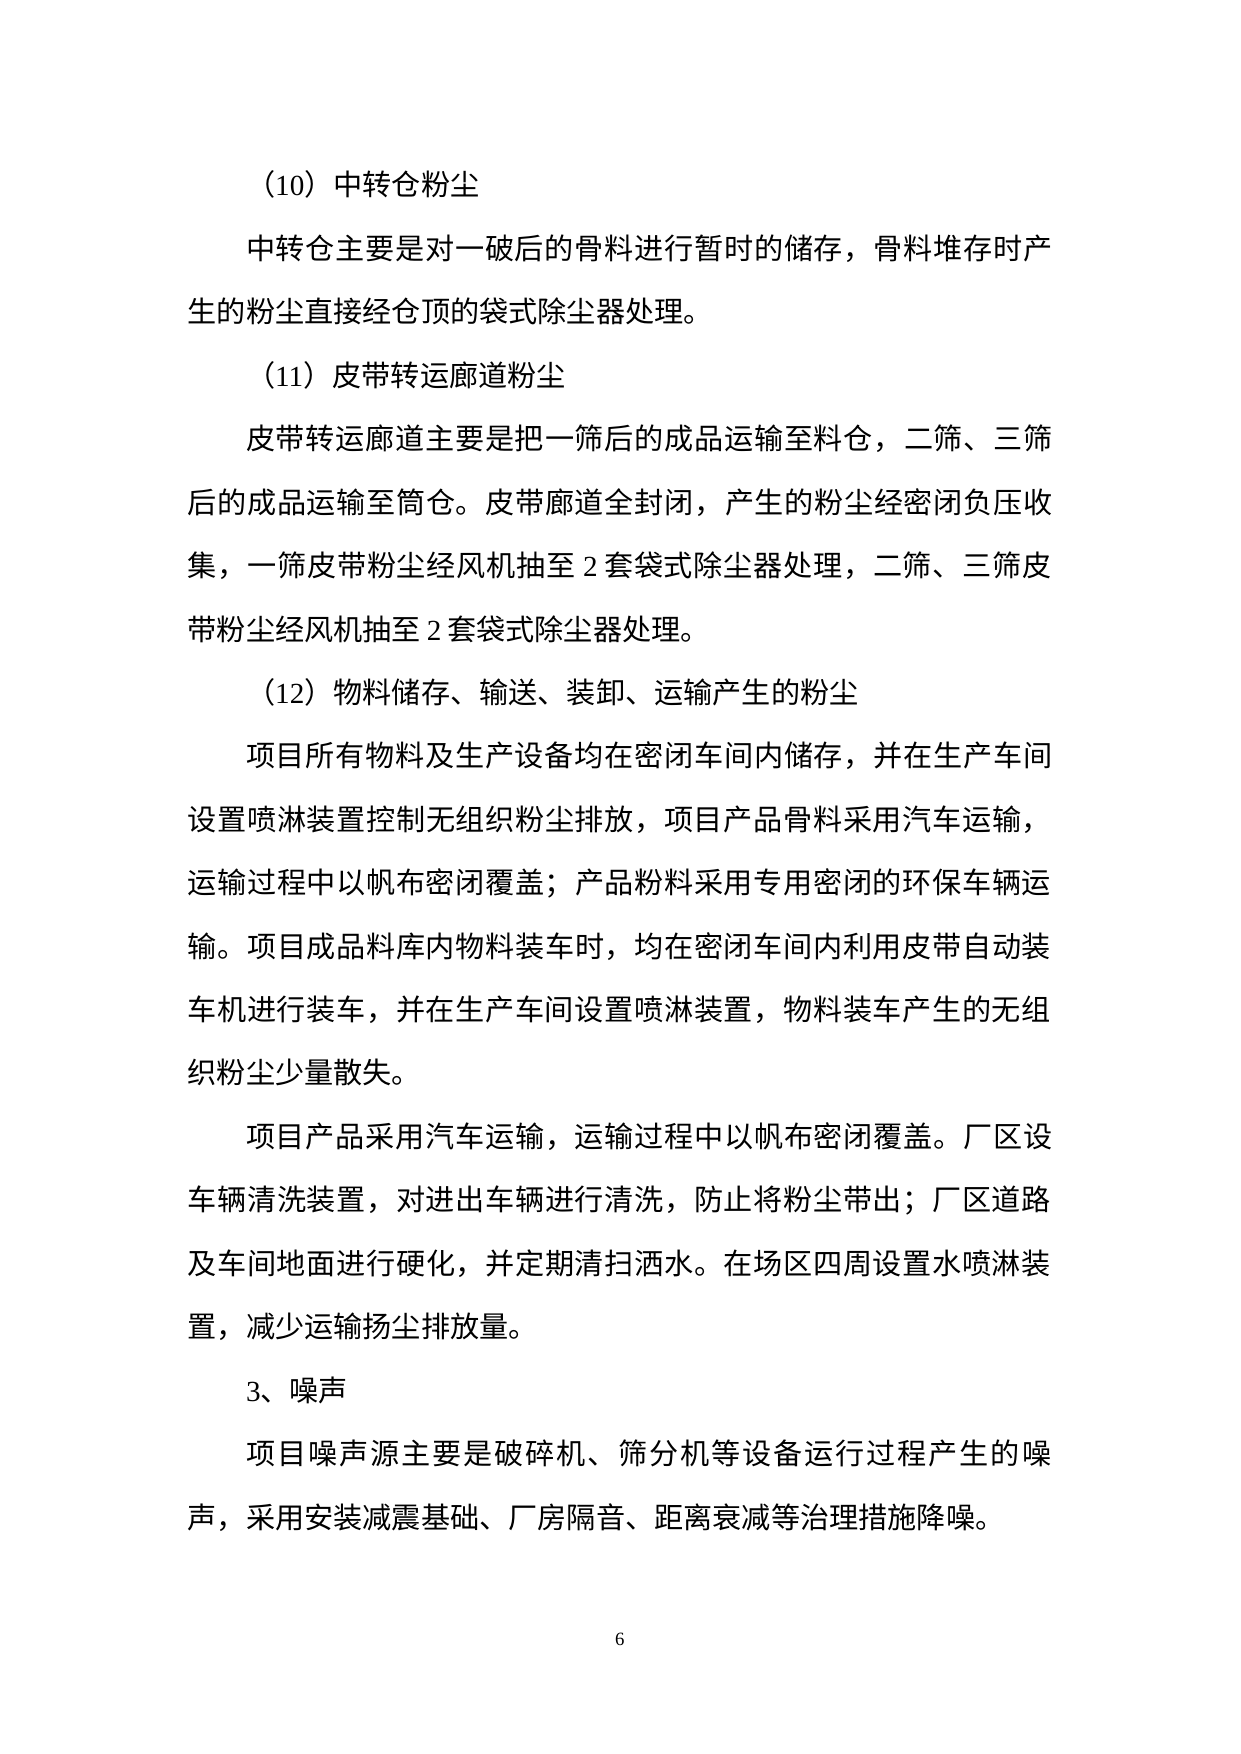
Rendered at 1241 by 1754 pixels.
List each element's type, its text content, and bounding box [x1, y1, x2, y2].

text 项目产品采用汽车运输，运输过程中以帆布密闭覆盖。厂区设车辆清洗装置，对进出车辆进行清洗，防止将粉尘带出；厂区道路及车间地面进行硬化，并定期清扫洒水。在场区四周设置水喷淋装置，减少运输扬尘排放量。 [187, 1113, 1053, 1346]
subtitle 项目噪声源主要是破碎机、筛分机等设备运行过程产生的噪声，采用安装减震基础、厂房隔音、距离衰减等治理措施降噪。 [187, 1431, 1053, 1536]
text 项目所有物料及生产设备均在密闭车间内储存，并在生产车间设置喷淋装置控制无组织粉尘排放，项目产品骨料采用汽车运输，运输过程中以帆布密闭覆盖；产品粉料采用专用密闭的环保车辆运输。项目成品料库内物料装车时，均在密闭车间内利用皮带自动装车机进行装车，并在生产车间设置喷淋装置，物料装车产生的无组织粉尘少量散失。 [187, 733, 1053, 1092]
subtitle （12）物料储存、输送、装卸、运输产生的粉尘 [187, 669, 1053, 712]
subtitle （11）皮带转运廊道粉尘 [187, 352, 1053, 394]
subtitle 皮带转运廊道主要是把一筛后的成品运输至料仓，二筛、三筛后的成品运输至筒仓。皮带廊道全封闭，产生的粉尘经密闭负压收集，一筛皮带粉尘经风机抽至2套袋式除尘器处理，二筛、三筛皮带粉尘经风机抽至2套袋式除尘器处理。 [187, 416, 1053, 648]
subtitle 中转仓主要是对一破后的骨料进行暂时的储存，骨料堆存时产生的粉尘直接经仓顶的袋式除尘器处理。 [187, 225, 1053, 331]
subtitle 3、噪声 [187, 1367, 1053, 1409]
subtitle （10）中转仓粉尘 [187, 162, 1053, 204]
